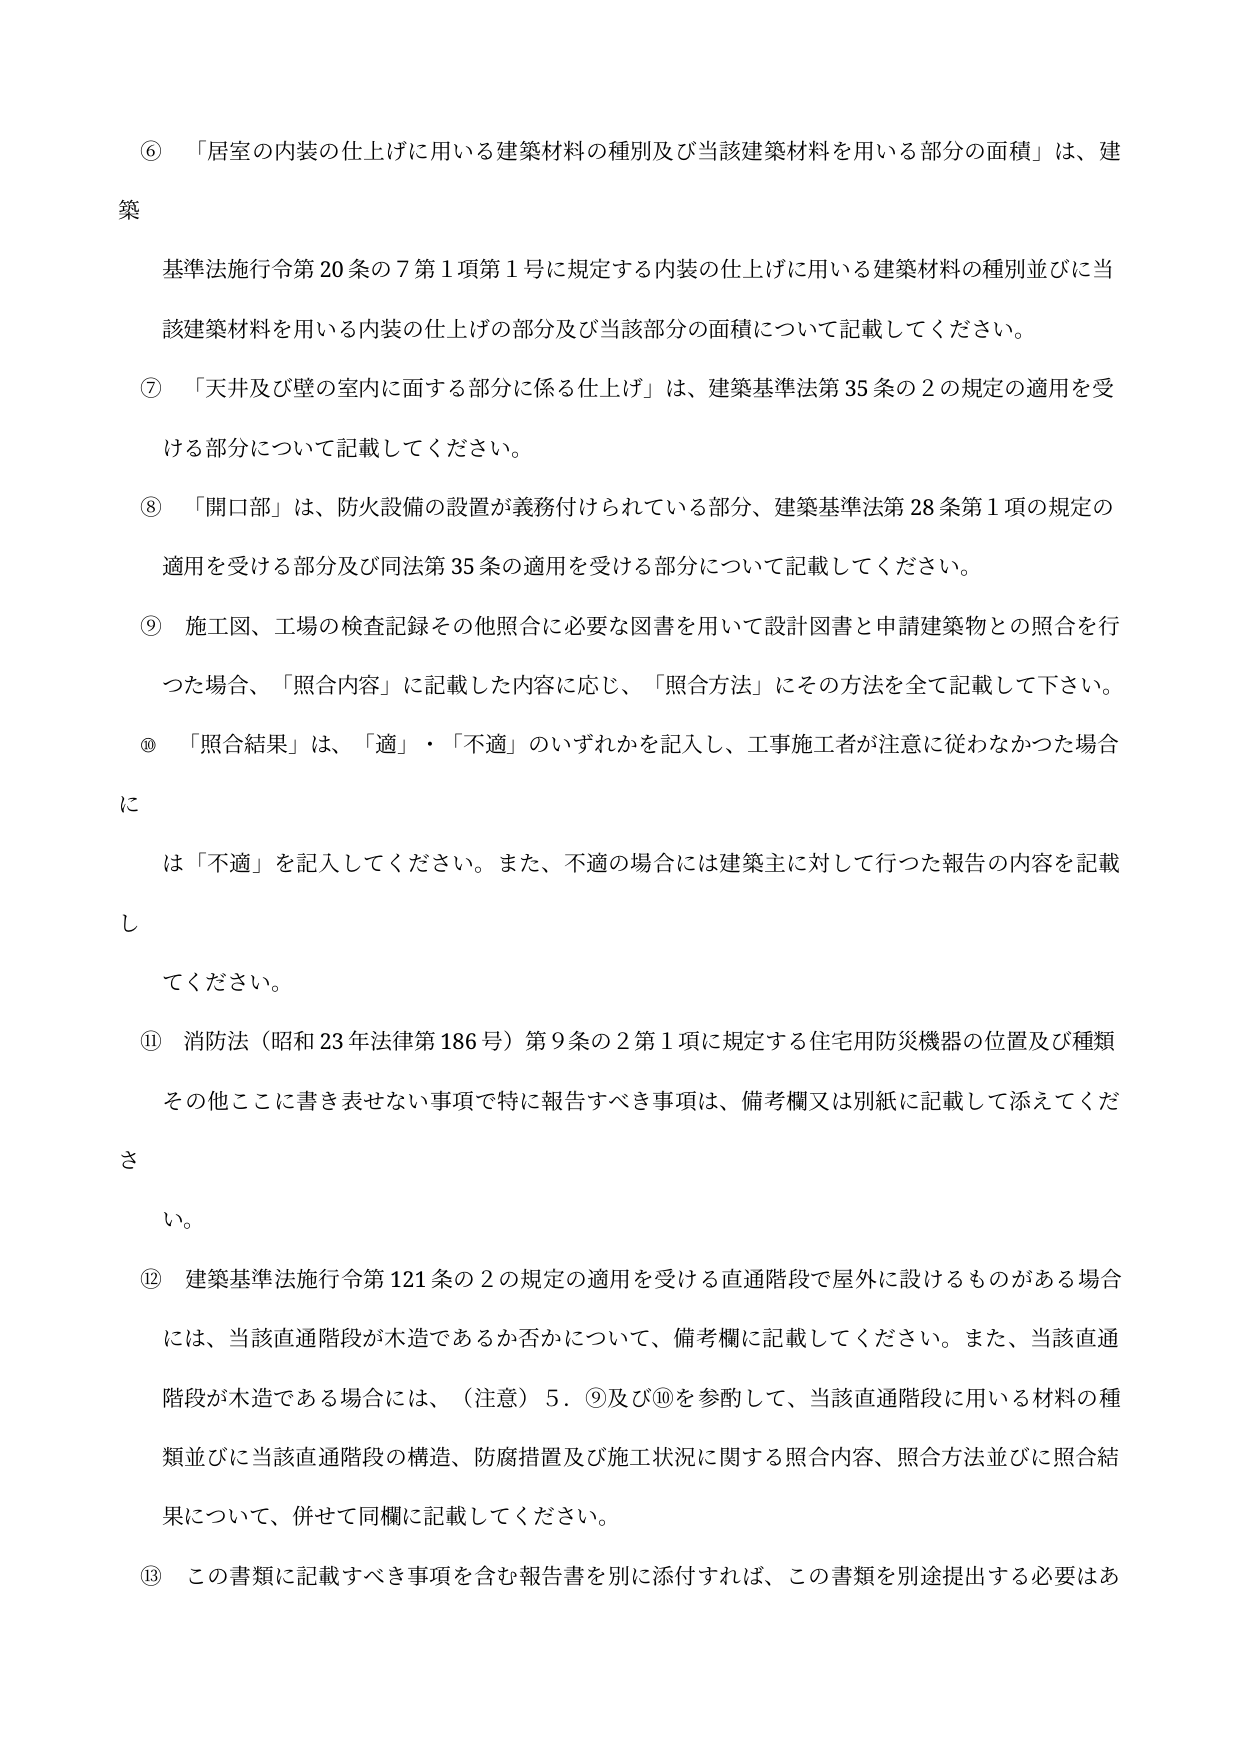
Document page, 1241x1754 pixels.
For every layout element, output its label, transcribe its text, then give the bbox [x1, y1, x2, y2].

text 適用を受ける部分及び同法第35条の適用を受ける部分について記載してください。 [118, 536, 1122, 595]
text てください。 [118, 951, 1122, 1011]
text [118, 1545, 1122, 1604]
text ⑪ 消防法（昭和23年法律第186号）第９条の２第１項に規定する住宅用防災機器の位置及び種類 [118, 1011, 1122, 1070]
text その他ここに書き表せない事項で特に報告すべき事項は、備考欄又は別紙に記載して添えてくださ [118, 1070, 1122, 1189]
text ⑦ 「天井及び壁の室内に面する部分に係る仕上げ」は、建築基準法第35条の２の規定の適用を受 [118, 357, 1122, 417]
text ⑥ 「居室の内装の仕上げに用いる建築材料の種別及び当該建築材料を用いる部分の面積」は、建築 [118, 120, 1122, 239]
text 該建築材料を用いる内装の仕上げの部分及び当該部分の面積について記載してください。 [118, 298, 1122, 357]
text ⑩ 「照合結果」は、「適」・「不適」のいずれかを記入し、工事施工者が注意に従わなかつた場合に [118, 714, 1122, 832]
text は「不適」を記入してください。また、不適の場合には建築主に対して行つた報告の内容を記載し [118, 832, 1122, 951]
text ⑧ 「開口部」は、防火設備の設置が義務付けられている部分、建築基準法第28条第１項の規定の [118, 476, 1122, 536]
text 基準法施行令第20条の７第１項第１号に規定する内装の仕上げに用いる建築材料の種別並びに当 [118, 239, 1122, 298]
text ⑫ 建築基準法施行令第121条の２の規定の適用を受ける直通階段で屋外に設けるものがある場合には、当該直通階段が木造であるか否かについて、備考欄に記載してください。また、当該直通階段が木造である場合には、（注意）５．⑨及び⑩を参酌して、当該直通階段に用いる材料の種類並びに当該直通階段の構造、防腐措置及び施工状況に関する照合内容、照合方法並びに照合結果について、併せて同欄に記載してください。 [118, 1248, 1122, 1545]
text ⑨ 施工図、工場の検査記録その他照合に必要な図書を用いて設計図書と申請建築物との照合を行つた場合、「照合内容」に記載した内容に応じ、「照合方法」にその方法を全て記載して下さい。 [118, 595, 1122, 714]
text ける部分について記載してください。 [118, 417, 1122, 476]
text い。 [118, 1189, 1122, 1248]
